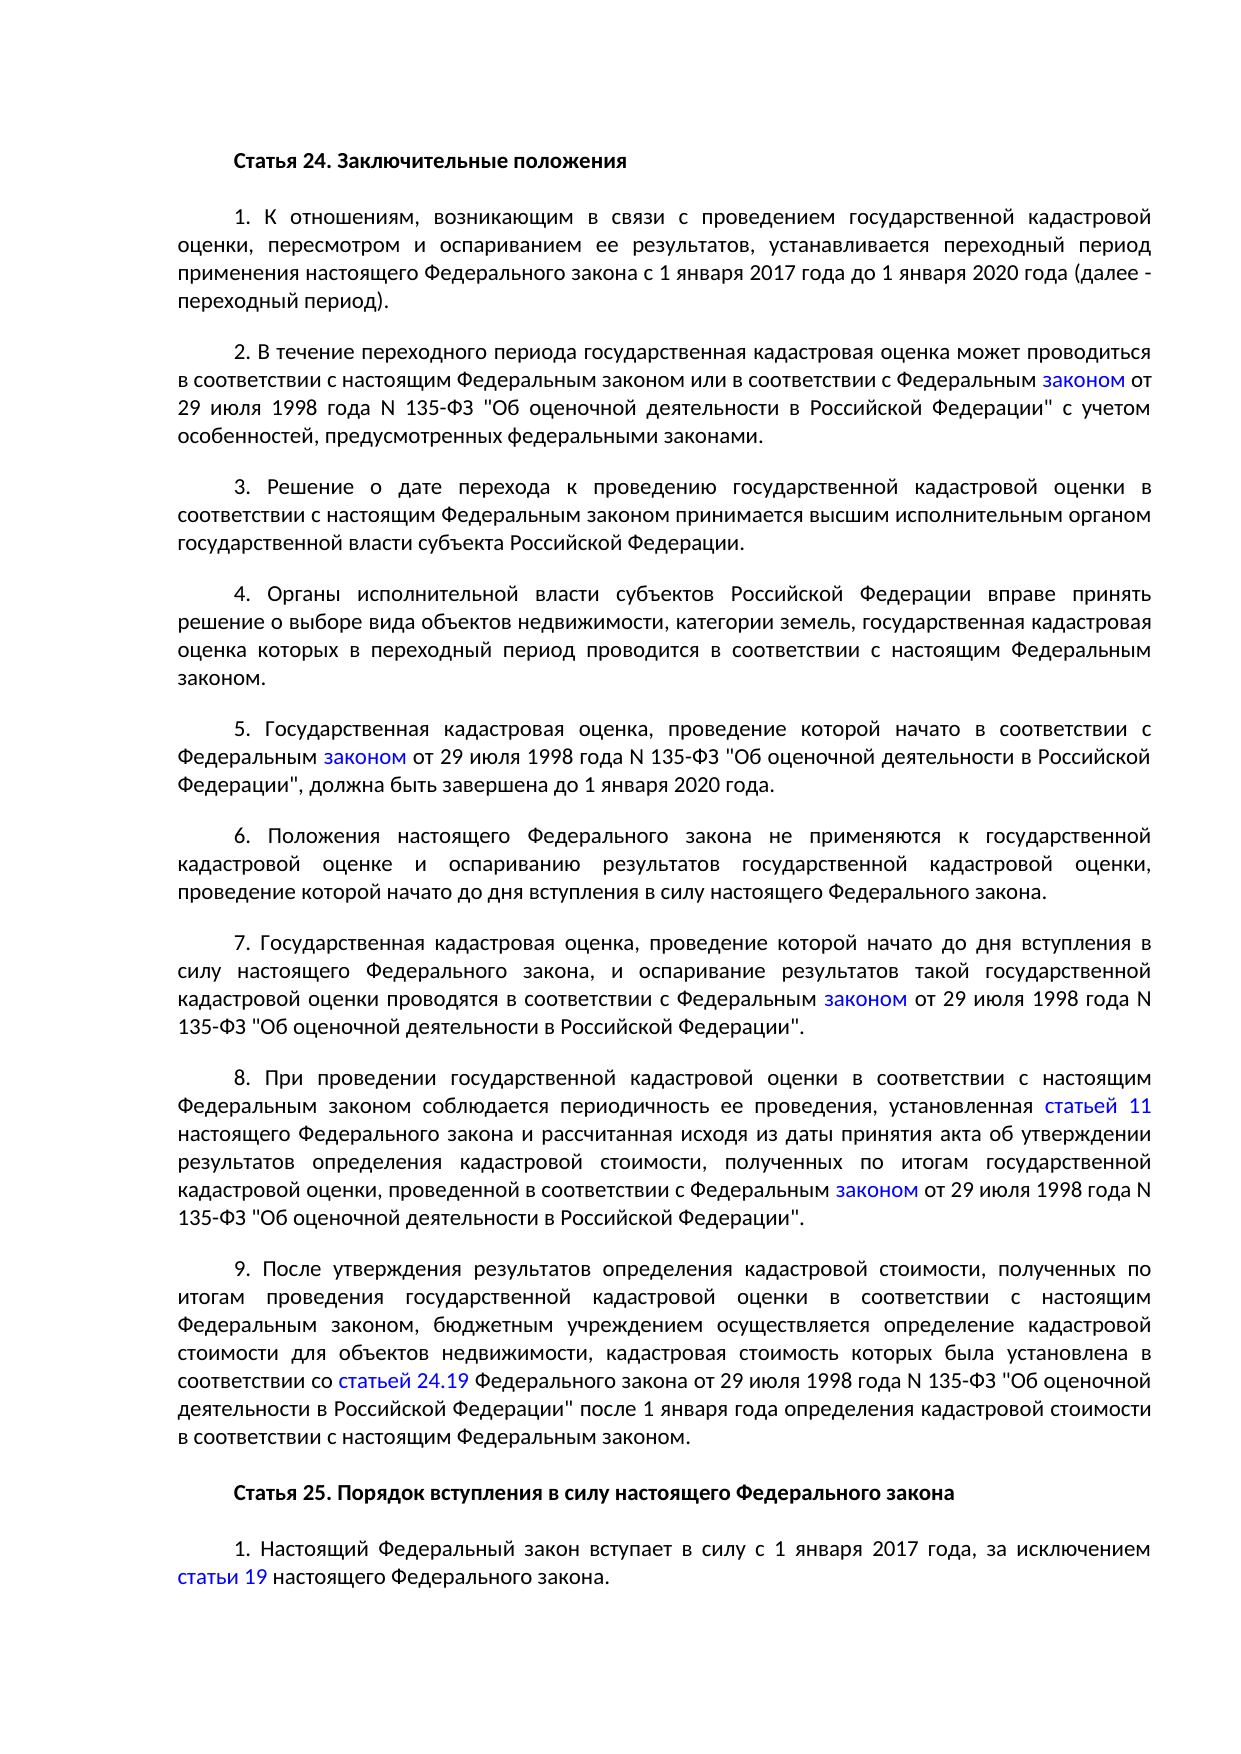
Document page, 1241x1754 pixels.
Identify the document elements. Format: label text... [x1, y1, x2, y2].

text 2. В течение переходного периода государственная кадастровая оценка может проводиться в соответствии с настоящим Федеральным законом или в соответствии с Федеральным законом от 29 июля 1998 года N 135-ФЗ "Об оценочной деятельности в Российской Федерации" с учетом особенностей, предусмотренных федеральными законами. [177, 337, 1152, 449]
text 1. К отношениям, возникающим в связи с проведением государственной кадастровой оценки, пересмотром и оспариванием ее результатов, устанавливается переходный период применения настоящего Федерального закона с 1 января 2017 года до 1 января 2020 года (далее - переходный период). [177, 202, 1152, 314]
text 6. Положения настоящего Федерального закона не применяются к государственной кадастровой оценке и оспариванию результатов государственной кадастровой оценки, проведение которой начато до дня вступления в силу настоящего Федерального закона. [177, 821, 1152, 905]
text 1. Настоящий Федеральный закон вступает в силу с 1 января 2017 года, за исключением статьи 19 настоящего Федерального закона. [177, 1534, 1152, 1590]
text 5. Государственная кадастровая оценка, проведение которой начато в соответствии с Федеральным законом от 29 июля 1998 года N 135-ФЗ "Об оценочной деятельности в Российской Федерации", должна быть завершена до 1 января 2020 года. [177, 714, 1152, 798]
text 8. При проведении государственной кадастровой оценки в соответствии с настоящим Федеральным законом соблюдается периодичность ее проведения, установленная статьей 11 настоящего Федерального закона и рассчитанная исходя из даты принятия акта об утверждении результатов определения кадастровой стоимости, полученных по итогам государственной кадастровой оценки, проведенной в соответствии с Федеральным законом от 29 июля 1998 года N 135-ФЗ "Об оценочной деятельности в Российской Федерации". [177, 1063, 1152, 1231]
text 9. После утверждения результатов определения кадастровой стоимости, полученных по итогам проведения государственной кадастровой оценки в соответствии с настоящим Федеральным законом, бюджетным учреждением осуществляется определение кадастровой стоимости для объектов недвижимости, кадастровая стоимость которых была установлена в соответствии со статьей 24.19 Федерального закона от 29 июля 1998 года N 135-ФЗ "Об оценочной деятельности в Российской Федерации" после 1 января года определения кадастровой стоимости в соответствии с настоящим Федеральным законом. [177, 1254, 1152, 1450]
title Статья 25. Порядок вступления в силу настоящего Федерального закона [177, 1478, 1152, 1506]
title Статья 24. Заключительные положения [177, 146, 1152, 174]
text 4. Органы исполнительной власти субъектов Российской Федерации вправе принять решение о выборе вида объектов недвижимости, категории земель, государственная кадастровая оценка которых в переходный период проводится в соответствии с настоящим Федеральным законом. [177, 579, 1152, 691]
text 3. Решение о дате перехода к проведению государственной кадастровой оценки в соответствии с настоящим Федеральным законом принимается высшим исполнительным органом государственной власти субъекта Российской Федерации. [177, 472, 1152, 556]
text 7. Государственная кадастровая оценка, проведение которой начато до дня вступления в силу настоящего Федерального закона, и оспаривание результатов такой государственной кадастровой оценки проводятся в соответствии с Федеральным законом от 29 июля 1998 года N 135-ФЗ "Об оценочной деятельности в Российской Федерации". [177, 928, 1152, 1040]
